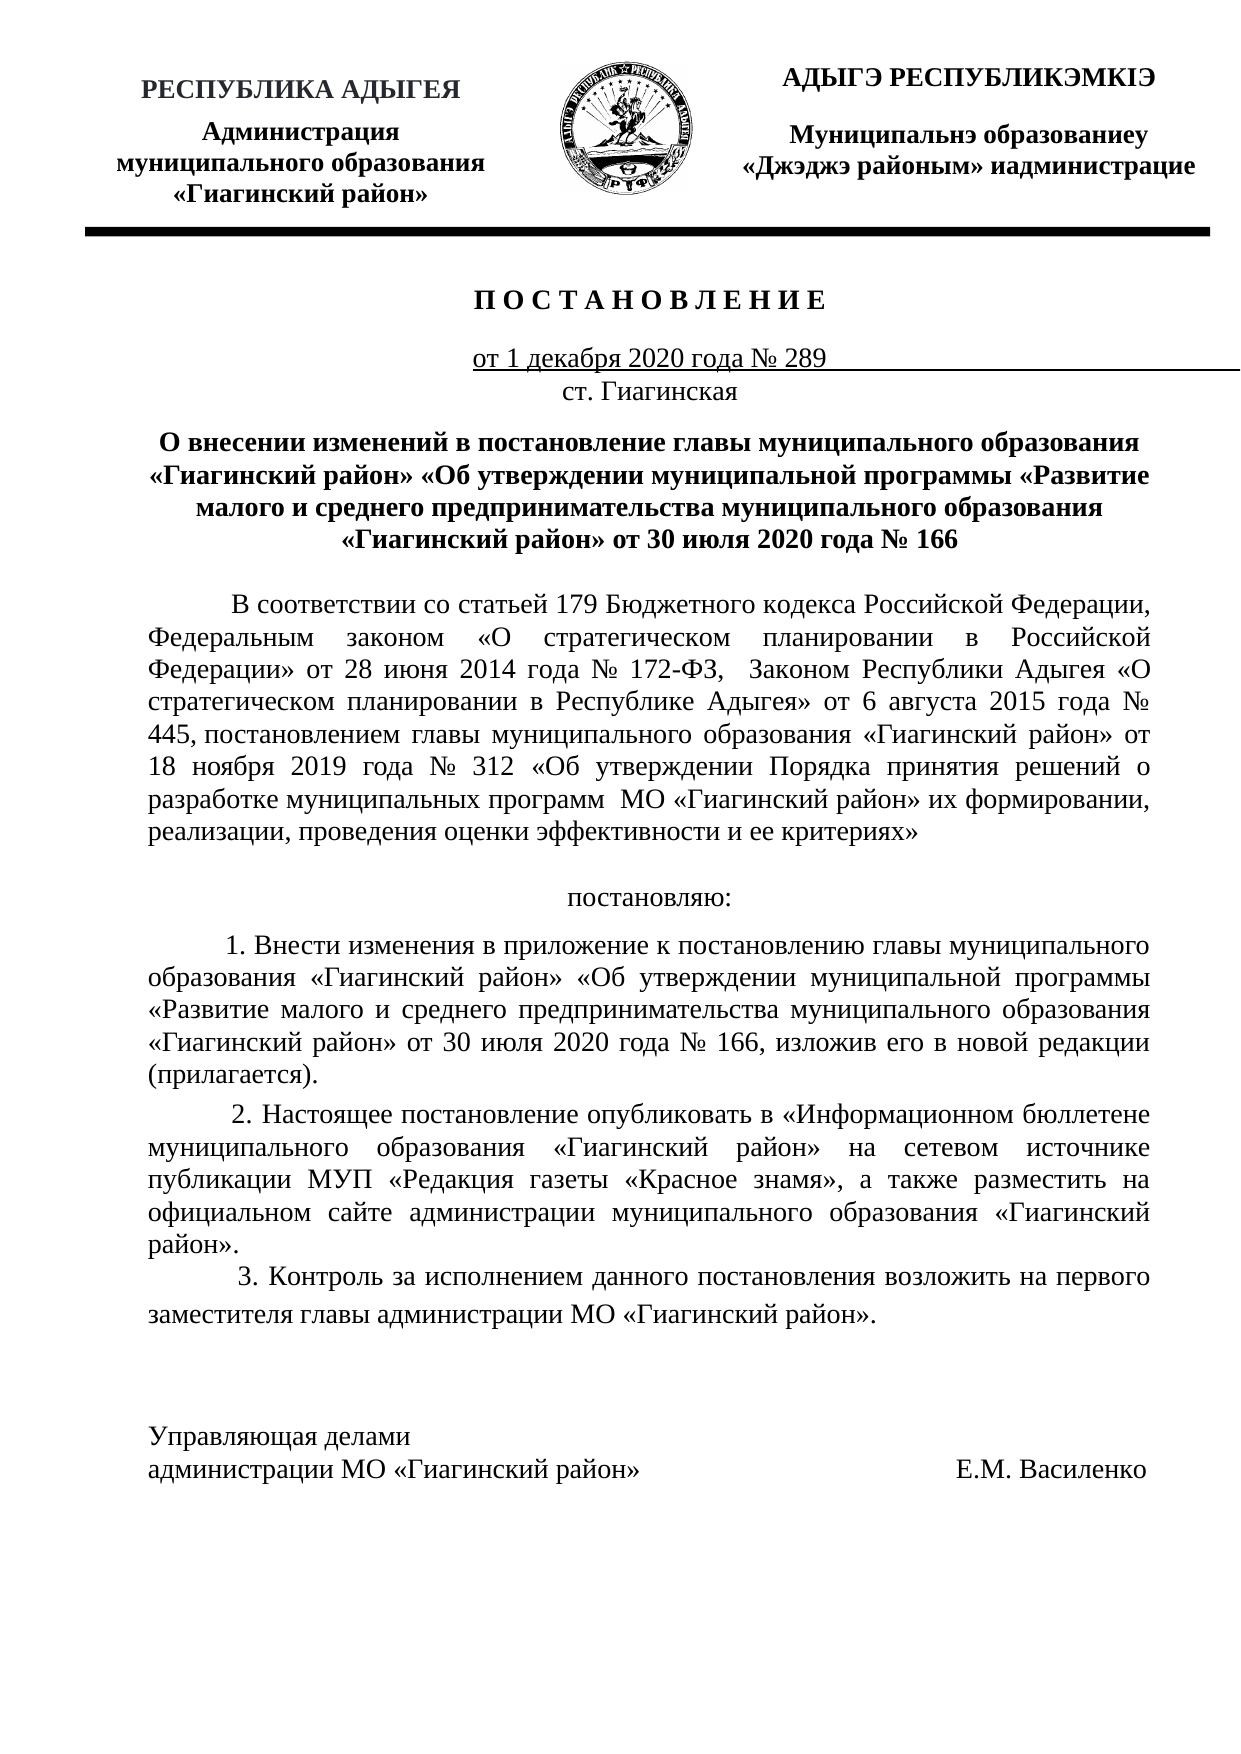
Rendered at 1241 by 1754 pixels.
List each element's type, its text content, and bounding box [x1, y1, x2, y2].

text ст. Гиагинская [148, 374, 1152, 406]
text администрации МО «Гиагинский район» Е.М. Василенко [148, 1452, 1152, 1484]
text 3. Контроль за исполнением данного постановления возложить на первого заместителя главы администрации МО «Гиагинский район». [148, 1259, 1152, 1329]
picture [559, 61, 694, 196]
text 2. Настоящее постановление опубликовать в «Информационном бюллетене муниципального образования «Гиагинский район» на сетевом источнике публикации МУП «Редакция газеты «Красное знамя», а также разместить на официальном сайте администрации муниципального образования «Гиагинский район». [148, 1097, 1152, 1259]
text от 1 декабря 2020 года № 289 [148, 341, 1152, 374]
table_header РЕСПУБЛИКА АДЫГЕЯ Администрация муниципального образования «Гиагинский район» [85, 61, 516, 221]
text В соответствии со статьей 179 Бюджетного кодекса Российской Федерации, Федеральным законом «О стратегическом планировании в Российской Федерации» от 28 июня 2014 года № 172-ФЗ, Законом Республики Адыгея «О стратегическом планировании в Республике Адыгея» от 6 августа 2015 года № 445, постановлением главы муниципального образования «Гиагинский район» от 18 ноября 2019 года № 312 «Об утверждении Порядка принятия решений о разработке муниципальных программ МО «Гиагинский район» их формировании, реализации, проведения оценки эффективности и ее критериях» [148, 555, 1152, 846]
text Управляющая делами [148, 1419, 1152, 1452]
table_header [516, 61, 724, 221]
text О внесении изменений в постановление главы муниципального образования «Гиагинский район» «Об утверждении муниципальной программы «Развитие малого и среднего предпринимательства муниципального образования «Гиагинский район» от 30 июля 2020 года № 166 [148, 425, 1152, 555]
text 1. Внести изменения в приложение к постановлению главы муниципального образования «Гиагинский район» «Об утверждении муниципальной программы «Развитие малого и среднего предпринимательства муниципального образования «Гиагинский район» от 30 июля 2020 года № 166, изложив его в новой редакции (прилагается). [148, 928, 1152, 1090]
text постановляю: [148, 879, 1152, 912]
text П О С Т А Н О В Л Е Н И Е [148, 283, 1152, 316]
table_header АДЫГЭ РЕСПУБЛИКЭМКIЭ Муниципальнэ образованиеу «Джэджэ районым» иадминистрацие [724, 61, 1214, 221]
